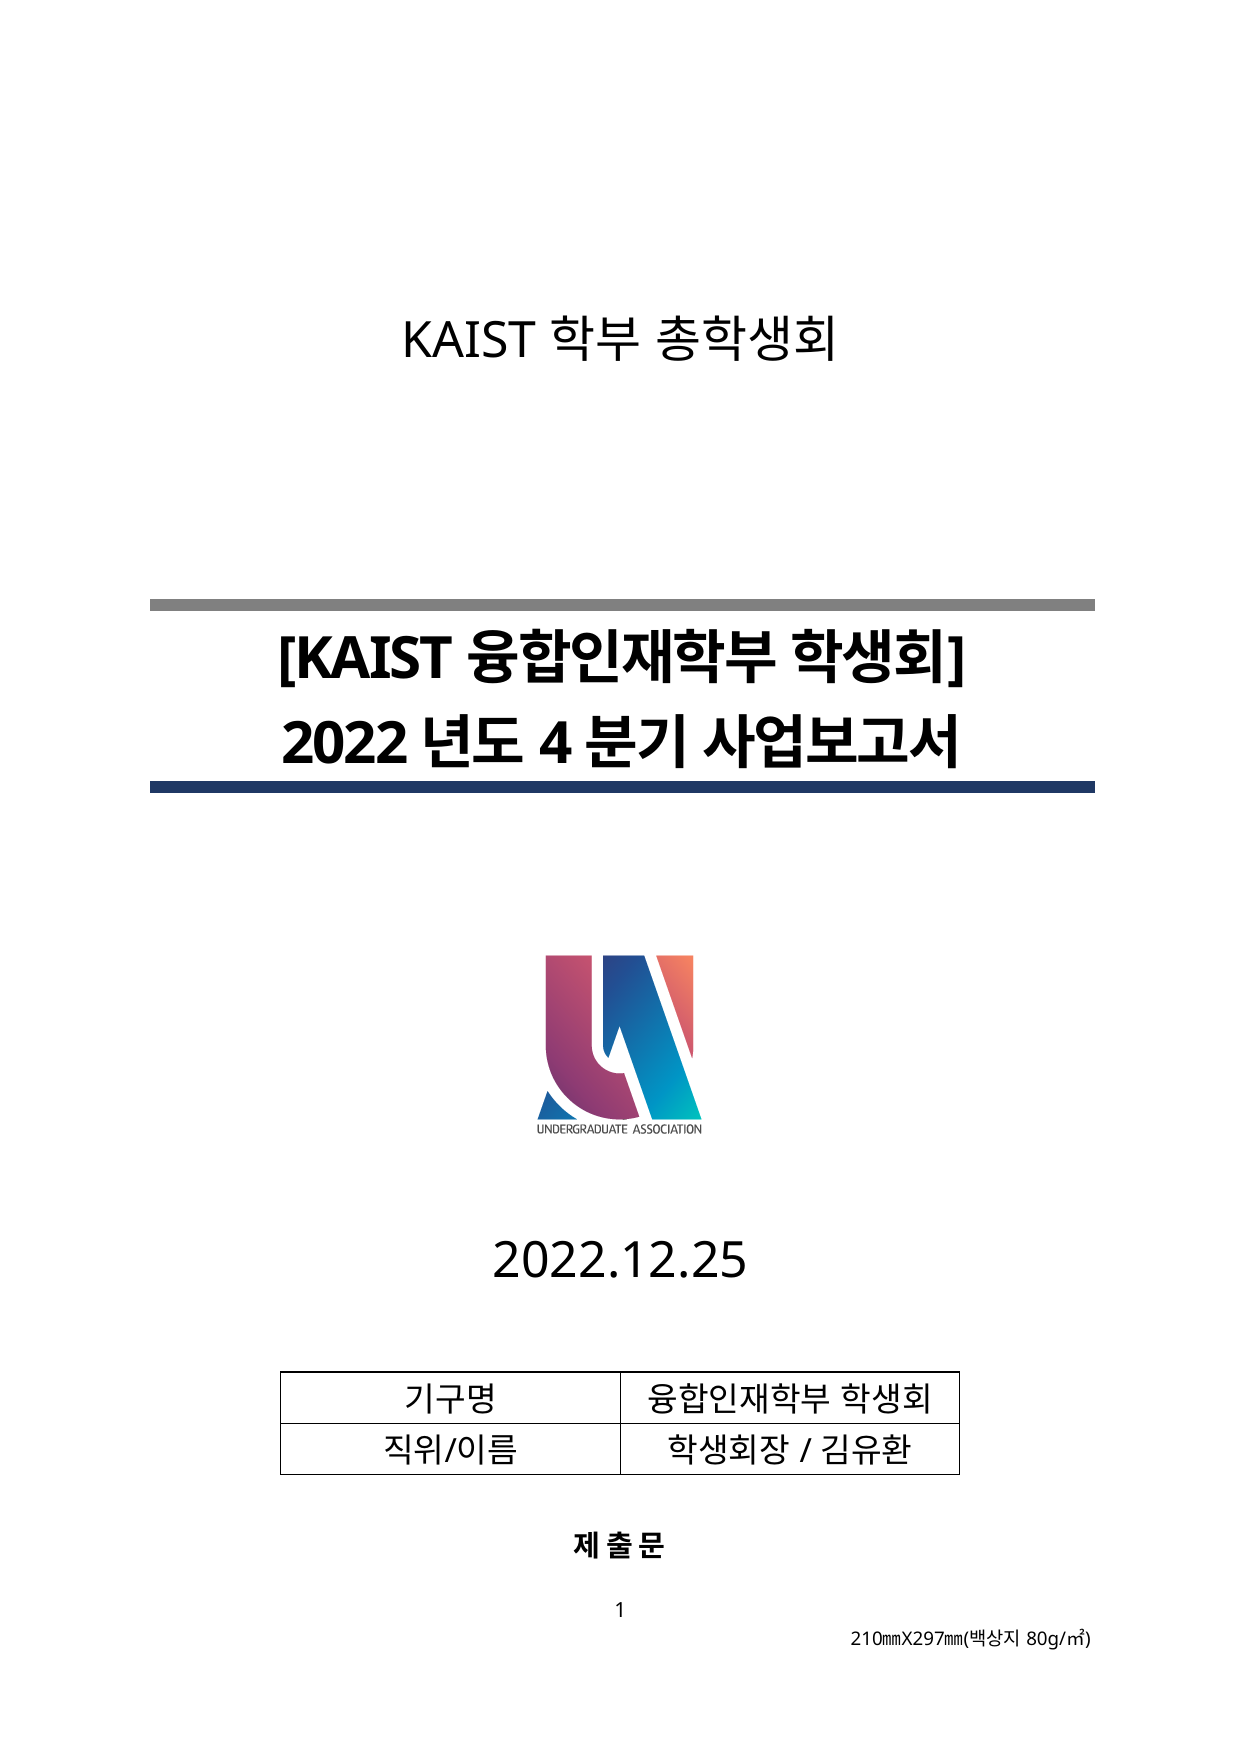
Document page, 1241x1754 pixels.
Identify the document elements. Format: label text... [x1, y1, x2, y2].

text 제 출 문 [150, 1522, 1090, 1564]
table_header 기구명 [281, 1373, 620, 1423]
table_cell 학생회장 / 김유환 [621, 1424, 959, 1474]
table_header 융합인재학부 학생회 [621, 1373, 959, 1423]
text 2022.12.25 [150, 1224, 1090, 1292]
text KAIST 학부 총학생회 [150, 300, 1090, 372]
table_cell 직위/이름 [281, 1424, 620, 1474]
picture [516, 940, 725, 1149]
table_header [KAIST 융합인재학부 학생회] 2022년도 4분기 사업보고서 [150, 611, 1095, 781]
